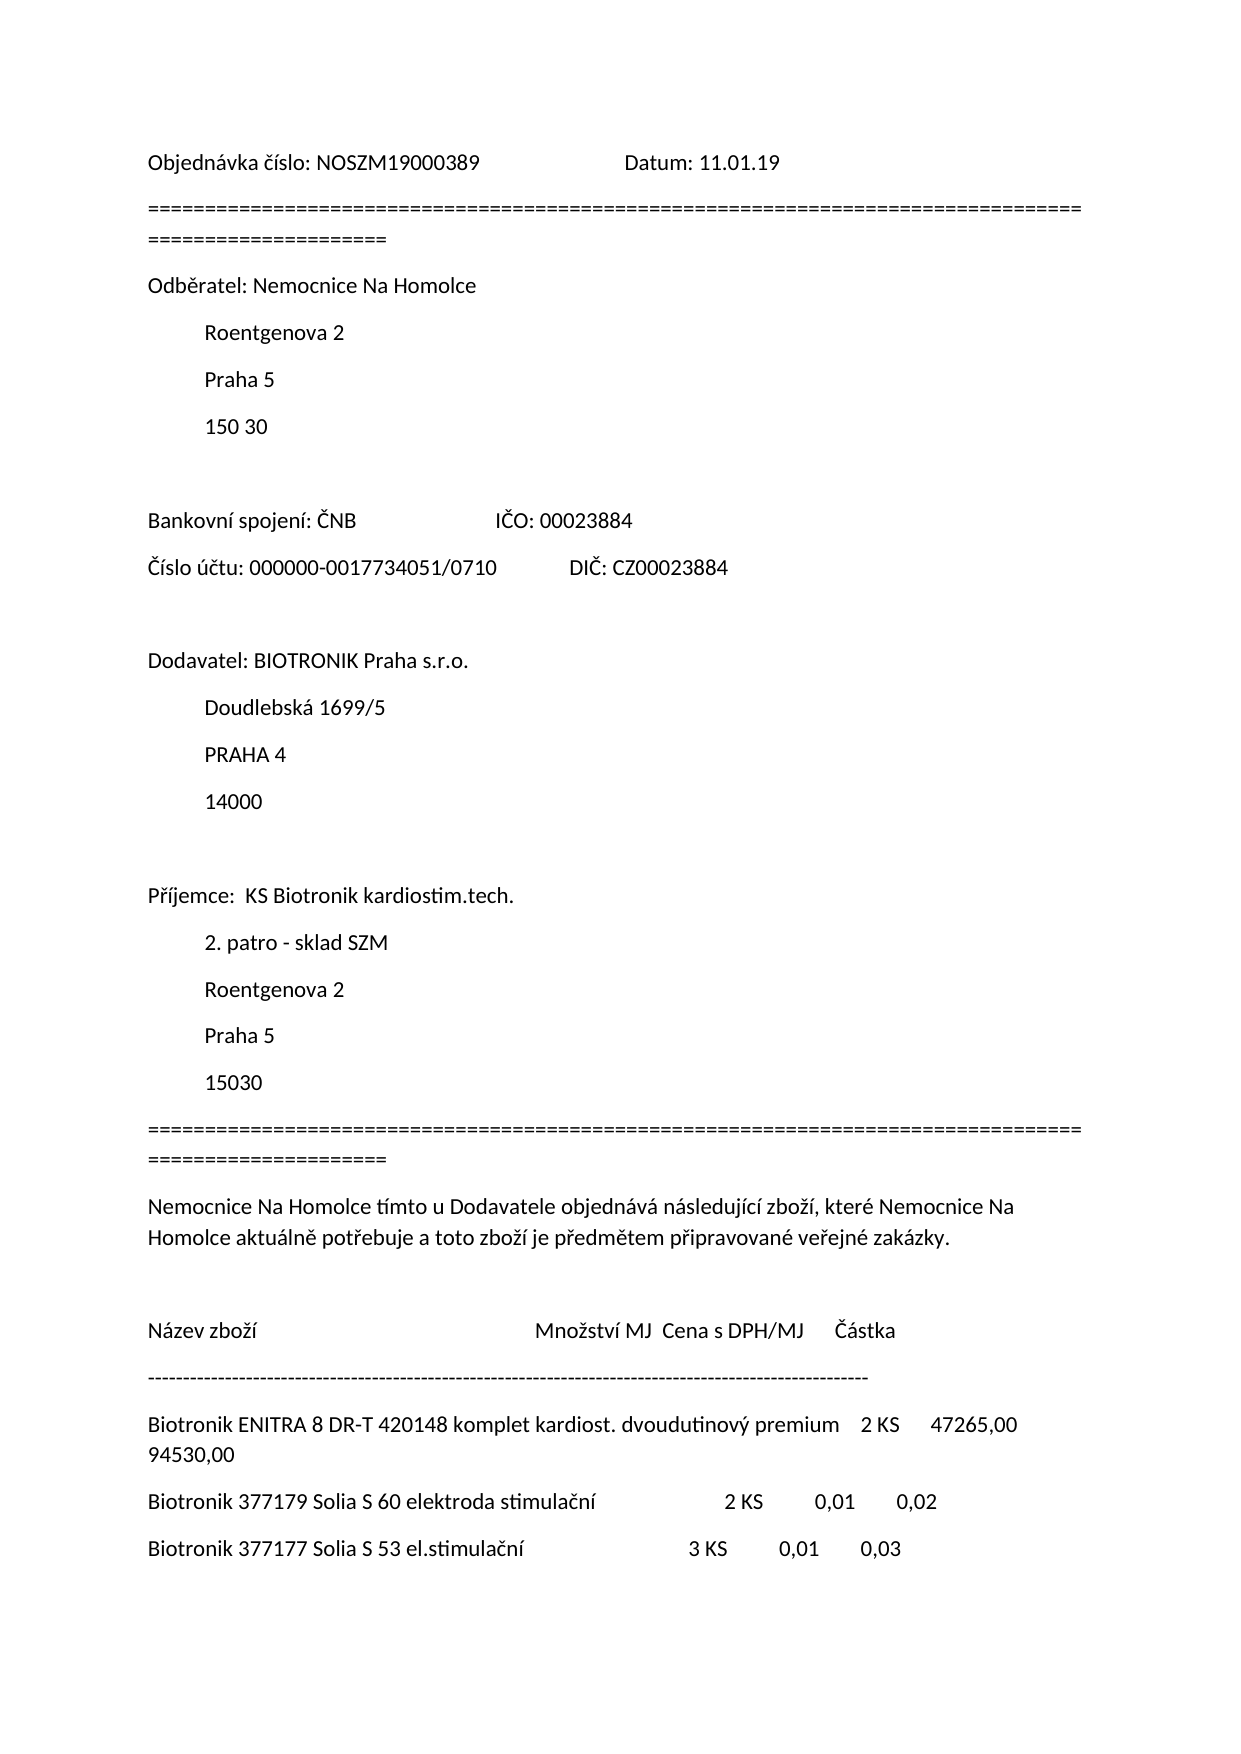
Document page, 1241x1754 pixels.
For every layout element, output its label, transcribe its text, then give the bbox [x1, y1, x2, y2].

text Odběratel: Nemocnice Na Homolce [148, 272, 1093, 299]
text ------------------------------------------------------------------------------------------------------- [148, 1363, 1093, 1391]
text Praha 5 [148, 1022, 1093, 1049]
text ======================================================================================================= [148, 194, 1093, 253]
text Biotronik ENITRA 8 DR-T 420148 komplet kardiost. dvoudutinový premium 2 KS 47265,00 94530,00 [148, 1410, 1093, 1468]
text Roentgenova 2 [148, 975, 1093, 1003]
text Dodavatel: BIOTRONIK Praha s.r.o. [148, 647, 1093, 674]
text PRAHA 4 [148, 740, 1093, 768]
text Biotronik 377177 Solia S 53 el.stimulační 3 KS 0,01 0,03 [148, 1534, 1093, 1562]
text 15030 [148, 1068, 1093, 1096]
text Roentgenova 2 [148, 318, 1093, 346]
text Bankovní spojení: ČNB IČO: 00023884 [148, 506, 1093, 534]
text 2. patro - sklad SZM [148, 928, 1093, 956]
text 150 30 [148, 412, 1093, 440]
text Doudlebská 1699/5 [148, 693, 1093, 721]
text Číslo účtu: 000000-0017734051/0710 DIČ: CZ00023884 [148, 553, 1093, 581]
text ======================================================================================================= [148, 1115, 1093, 1173]
text Název zboží Množství MJ Cena s DPH/MJ Částka [148, 1316, 1093, 1344]
text Objednávka číslo: NOSZM19000389 Datum: 11.01.19 [148, 148, 1093, 176]
text Nemocnice Na Homolce tímto u Dodavatele objednává následující zboží, které Nemocnice Na Homolce aktuálně potřebuje a toto zboží je předmětem připravované veřejné zakázky. [148, 1192, 1093, 1251]
text Příjemce: KS Biotronik kardiostim.tech. [148, 881, 1093, 909]
text Biotronik 377179 Solia S 60 elektroda stimulační 2 KS 0,01 0,02 [148, 1487, 1093, 1515]
text 14000 [148, 787, 1093, 815]
text Praha 5 [148, 365, 1093, 393]
